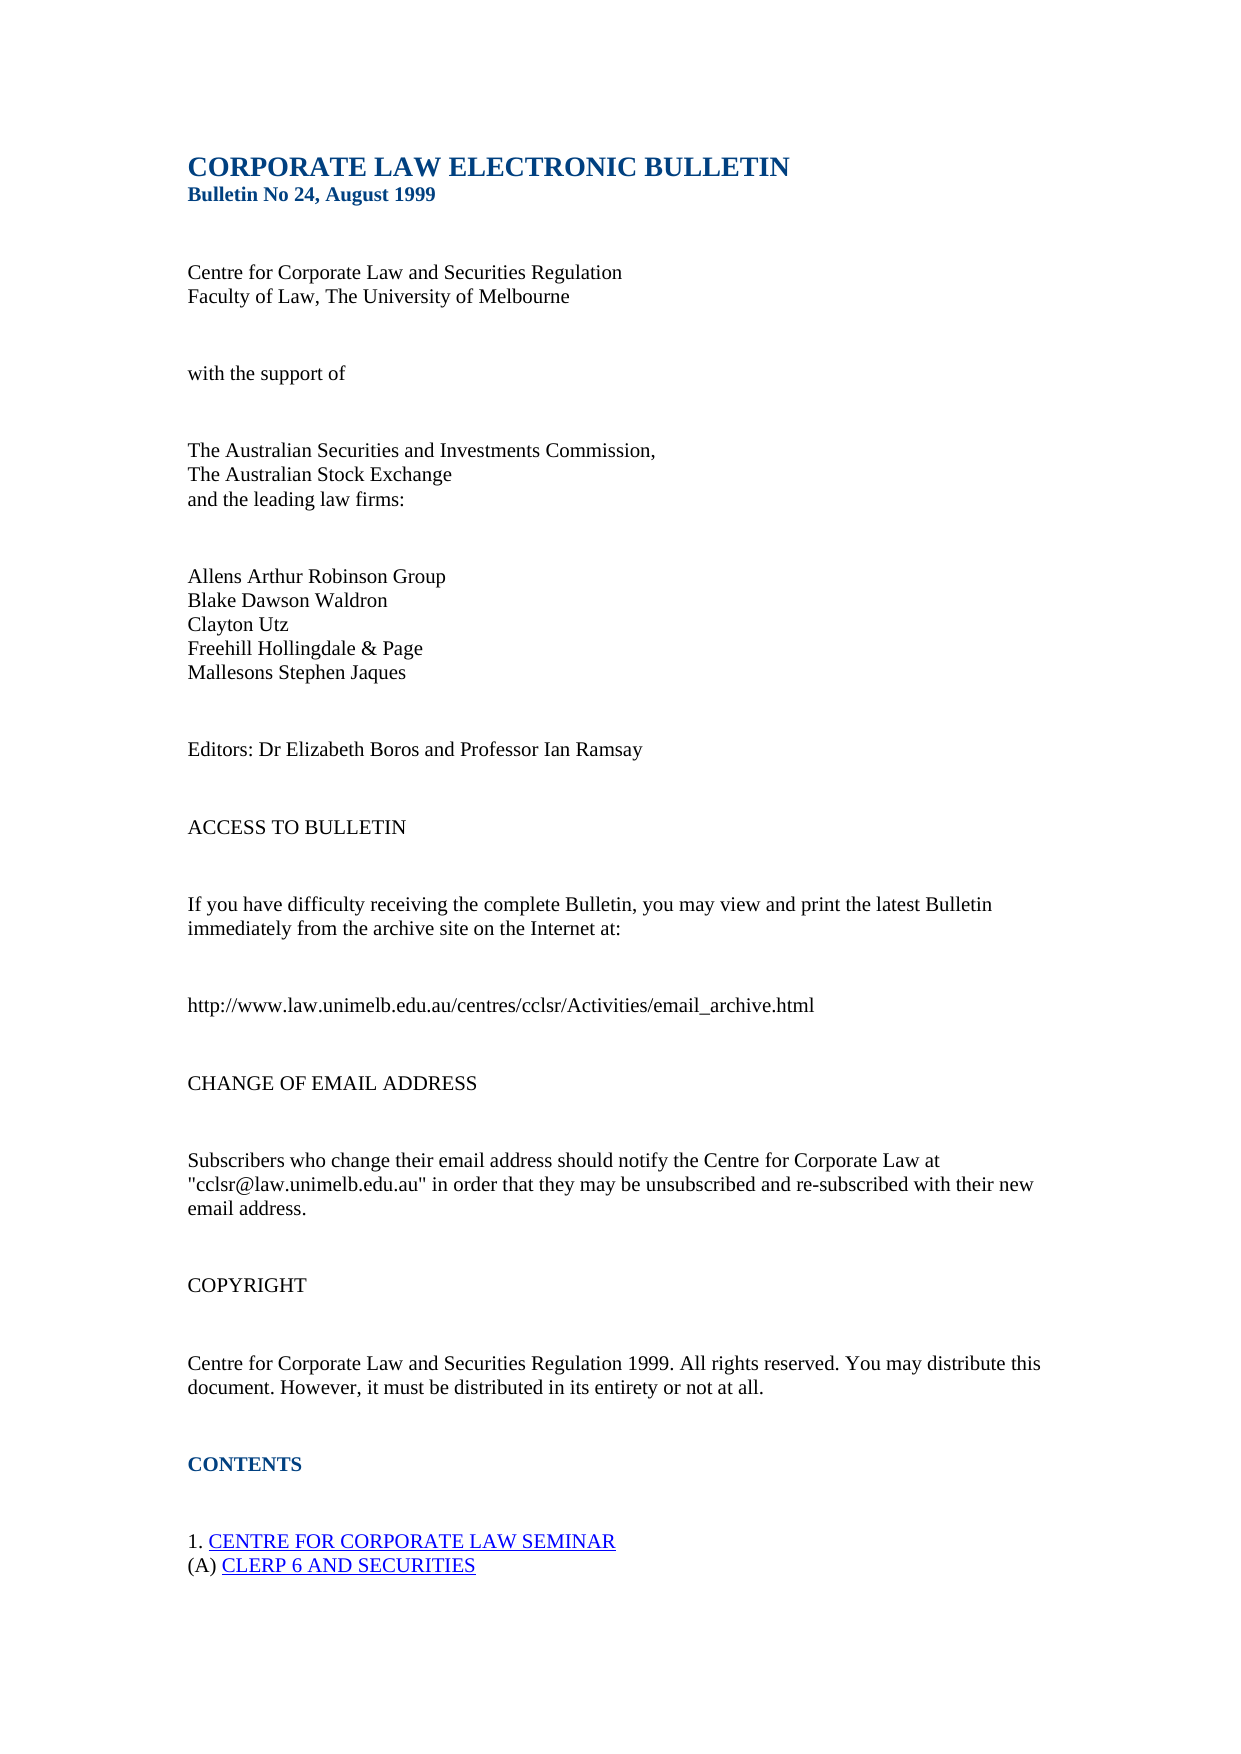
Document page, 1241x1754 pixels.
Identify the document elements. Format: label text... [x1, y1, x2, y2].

text http://www.law.unimelb.edu.au/centres/cclsr/Activities/email_archive.html [187, 993, 1053, 1041]
text ACCESS TO BULLETIN [187, 814, 1053, 863]
text If you have difficulty receiving the complete Bulletin, you may view and print the latest Bulletin immediately from the archive site on the Internet at: [187, 892, 1053, 964]
text The Australian Securities and Investments Commission, The Australian Stock Exchange and the leading law firms: [187, 438, 1053, 534]
text Centre for Corporate Law and Securities Regulation Faculty of Law, The University of Melbourne [187, 260, 1053, 332]
text Subscribers who change their email address should notify the Centre for Corporate Law at "cclsr@law.unimelb.edu.au" in order that they may be unsubscribed and re-subscribed with their new email address. [187, 1148, 1053, 1244]
text CORPORATE LAW ELECTRONIC BULLETIN Bulletin No 24, August 1999 [187, 150, 1053, 231]
text 1. CENTRE FOR CORPORATE LAW SEMINAR (A) CLERP 6 AND SECURITIES [187, 1529, 1053, 1601]
text CHANGE OF EMAIL ADDRESS [187, 1071, 1053, 1119]
text COPYRIGHT [187, 1273, 1053, 1321]
text CONTENTS [187, 1452, 1053, 1500]
text Centre for Corporate Law and Securities Regulation 1999. All rights reserved. You may distribute this document. However, it must be distributed in its entirety or not at all. [187, 1351, 1053, 1423]
text with the support of [187, 361, 1053, 409]
text Allens Arthur Robinson Group Blake Dawson Waldron Clayton Utz Freehill Hollingdale & Page Mallesons Stephen Jaques [187, 564, 1053, 708]
text Editors: Dr Elizabeth Boros and Professor Ian Ramsay [187, 737, 1053, 785]
